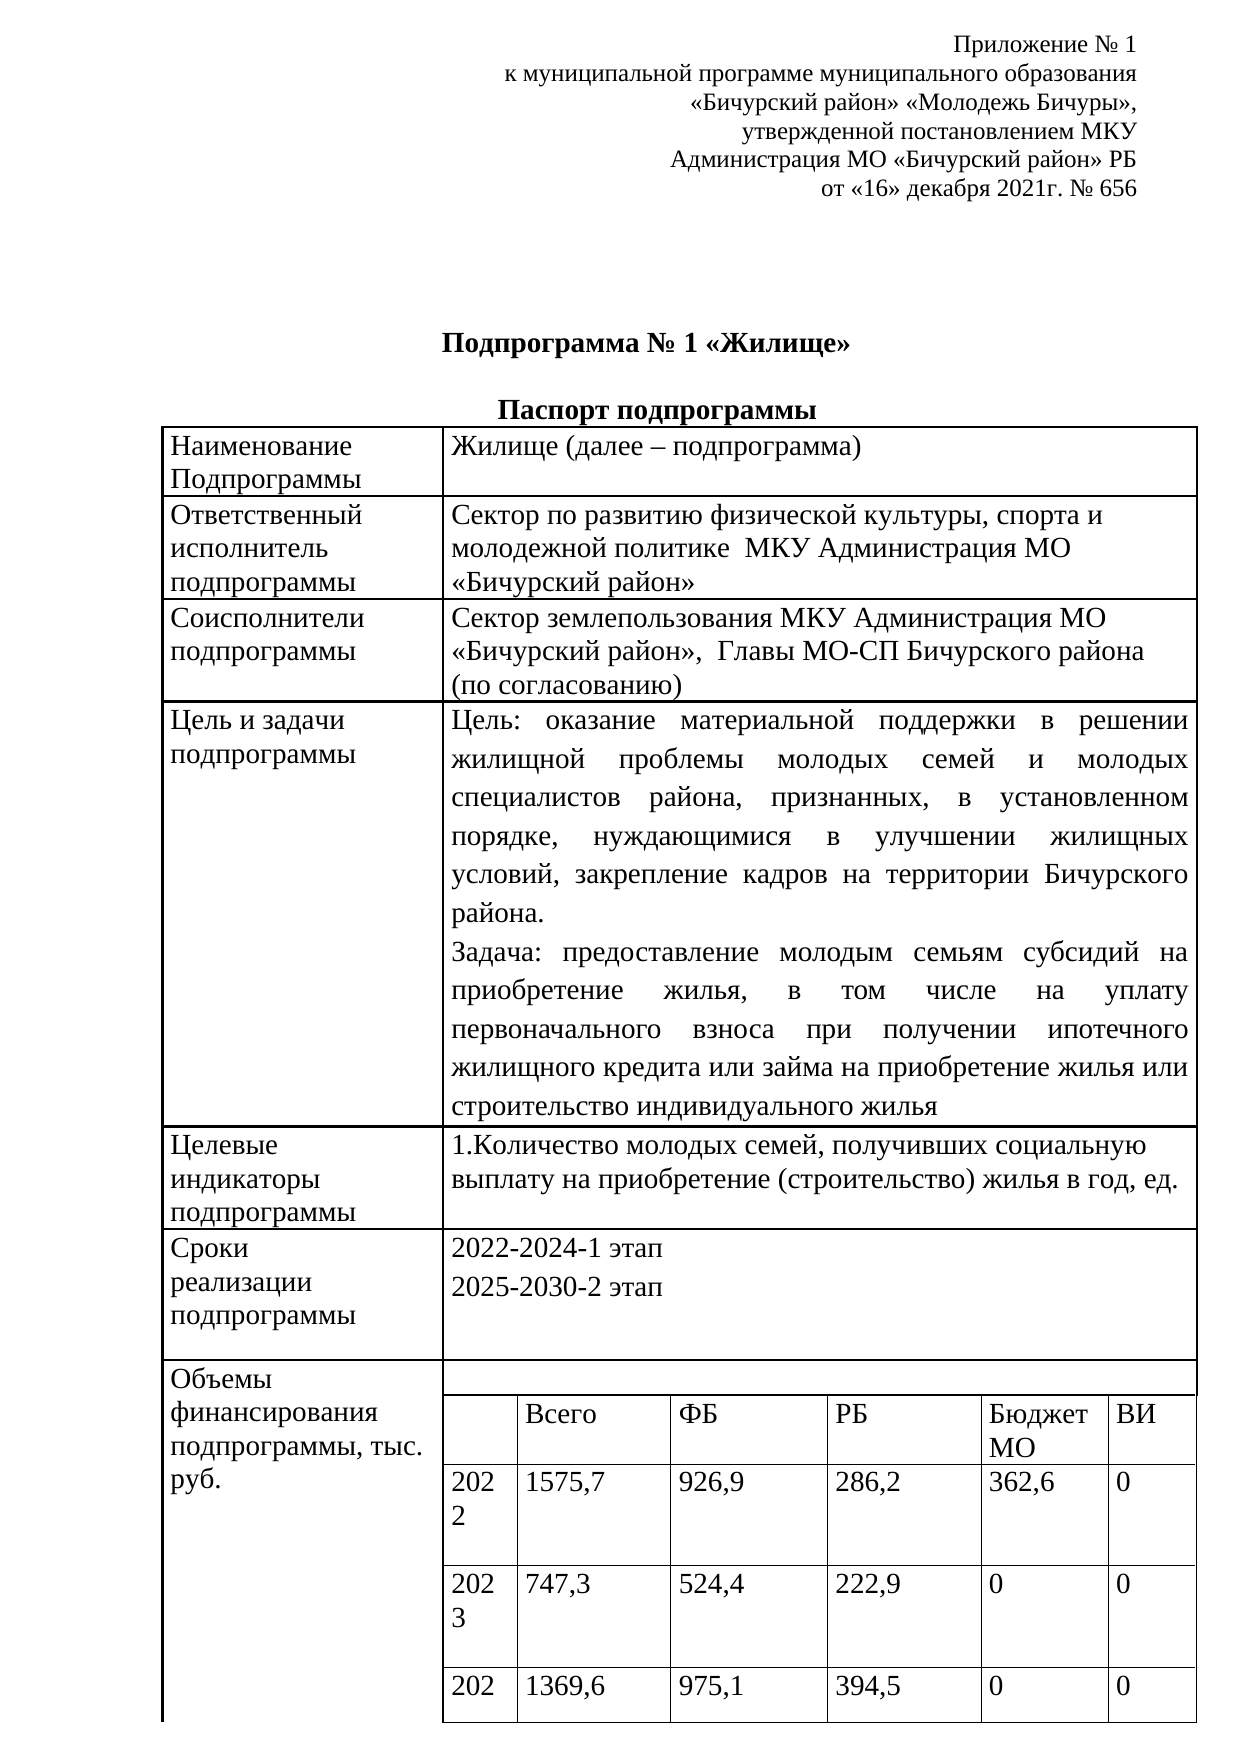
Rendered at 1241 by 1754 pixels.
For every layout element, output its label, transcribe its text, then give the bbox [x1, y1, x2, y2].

table_cell Объемы финансирования подпрограммы, тыс. руб. [164, 1361, 442, 1722]
text к муниципальной программе муниципального образования [177, 58, 1137, 87]
text «Бичурский район» «Молодежь Бичуры», [177, 87, 1137, 116]
table_cell 0 [1109, 1565, 1196, 1667]
text от «16» декабря 2021г. № 656 [177, 173, 1137, 202]
table_cell Цель и задачи подпрограммы [164, 703, 442, 1125]
table_cell 0 [982, 1566, 1108, 1667]
table_cell 2024 [444, 1668, 517, 1722]
table_cell 0 [1109, 1464, 1196, 1565]
table_cell 1369,6 [518, 1668, 670, 1722]
table_cell Сроки реализации подпрограммы [164, 1230, 442, 1359]
table_header Жилище (далее – подпрограмма) [444, 428, 1196, 495]
table_cell ФБ [671, 1396, 827, 1463]
table_cell Ответственный исполнитель подпрограммы [164, 497, 442, 598]
table_cell 1575,7 [518, 1465, 670, 1565]
table_cell 2022-2024-1 этап 2025-2030-2 этап [444, 1230, 1196, 1359]
table_cell 2023 [444, 1566, 517, 1667]
table_cell [444, 1396, 517, 1463]
table_cell 0 [982, 1668, 1108, 1722]
table_header Наименование Подпрограммы [164, 428, 442, 495]
table_cell Всего [518, 1396, 670, 1463]
table_cell 2022 [444, 1465, 517, 1565]
table_cell 362,6 [982, 1465, 1108, 1565]
table_cell Сектор землепользования МКУ Администрация МО «Бичурский район», Главы МО-СП Бичурского района (по согласованию) [444, 600, 1196, 700]
table_cell 1.Количество молодых семей, получивших социальную выплату на приобретение (строительство) жилья в год, ед. [444, 1128, 1196, 1228]
table_cell Целевые индикаторы подпрограммы [164, 1128, 442, 1228]
table_cell 747,3 [518, 1566, 670, 1667]
table_cell 975,1 [671, 1668, 827, 1722]
table_cell 286,2 [828, 1465, 981, 1565]
text Администрация МО «Бичурский район» РБ [177, 144, 1137, 173]
table_cell Бюджет МО [982, 1396, 1108, 1463]
text утвержденной постановлением МКУ [177, 116, 1137, 144]
table_cell 0 [1109, 1667, 1196, 1722]
table_cell 926,9 [671, 1465, 827, 1565]
text Паспорт подпрограммы [177, 392, 1137, 426]
table_cell ВИ [1109, 1394, 1196, 1463]
table_cell 524,4 [671, 1566, 827, 1667]
text Подпрограмма № 1 «Жилище» [215, 325, 1078, 359]
table_cell Соисполнители подпрограммы [164, 600, 442, 700]
table_cell [444, 1361, 1196, 1394]
table_cell 222,9 [828, 1566, 981, 1667]
table_cell Сектор по развитию физической культуры, спорта и молодежной политике МКУ Администрация МО «Бичурский район» [444, 497, 1196, 598]
table_cell 394,5 [828, 1668, 981, 1722]
text Приложение № 1 [177, 29, 1137, 58]
table_cell Цель: оказание материальной поддержки в решении жилищной проблемы молодых семей и молодых специалистов района, признанных, в установленном порядке, нуждающимися в улучшении жилищных условий, закрепление кадров на территории Бичурского района. Задача: предоставление молодым семьям субсидий на приобретение жилья, в том числе на уплату первоначального взноса при получении ипотечного жилищного кредита или займа на приобретение жилья или строительство индивидуального жилья [444, 703, 1196, 1125]
table_cell РБ [828, 1396, 981, 1463]
